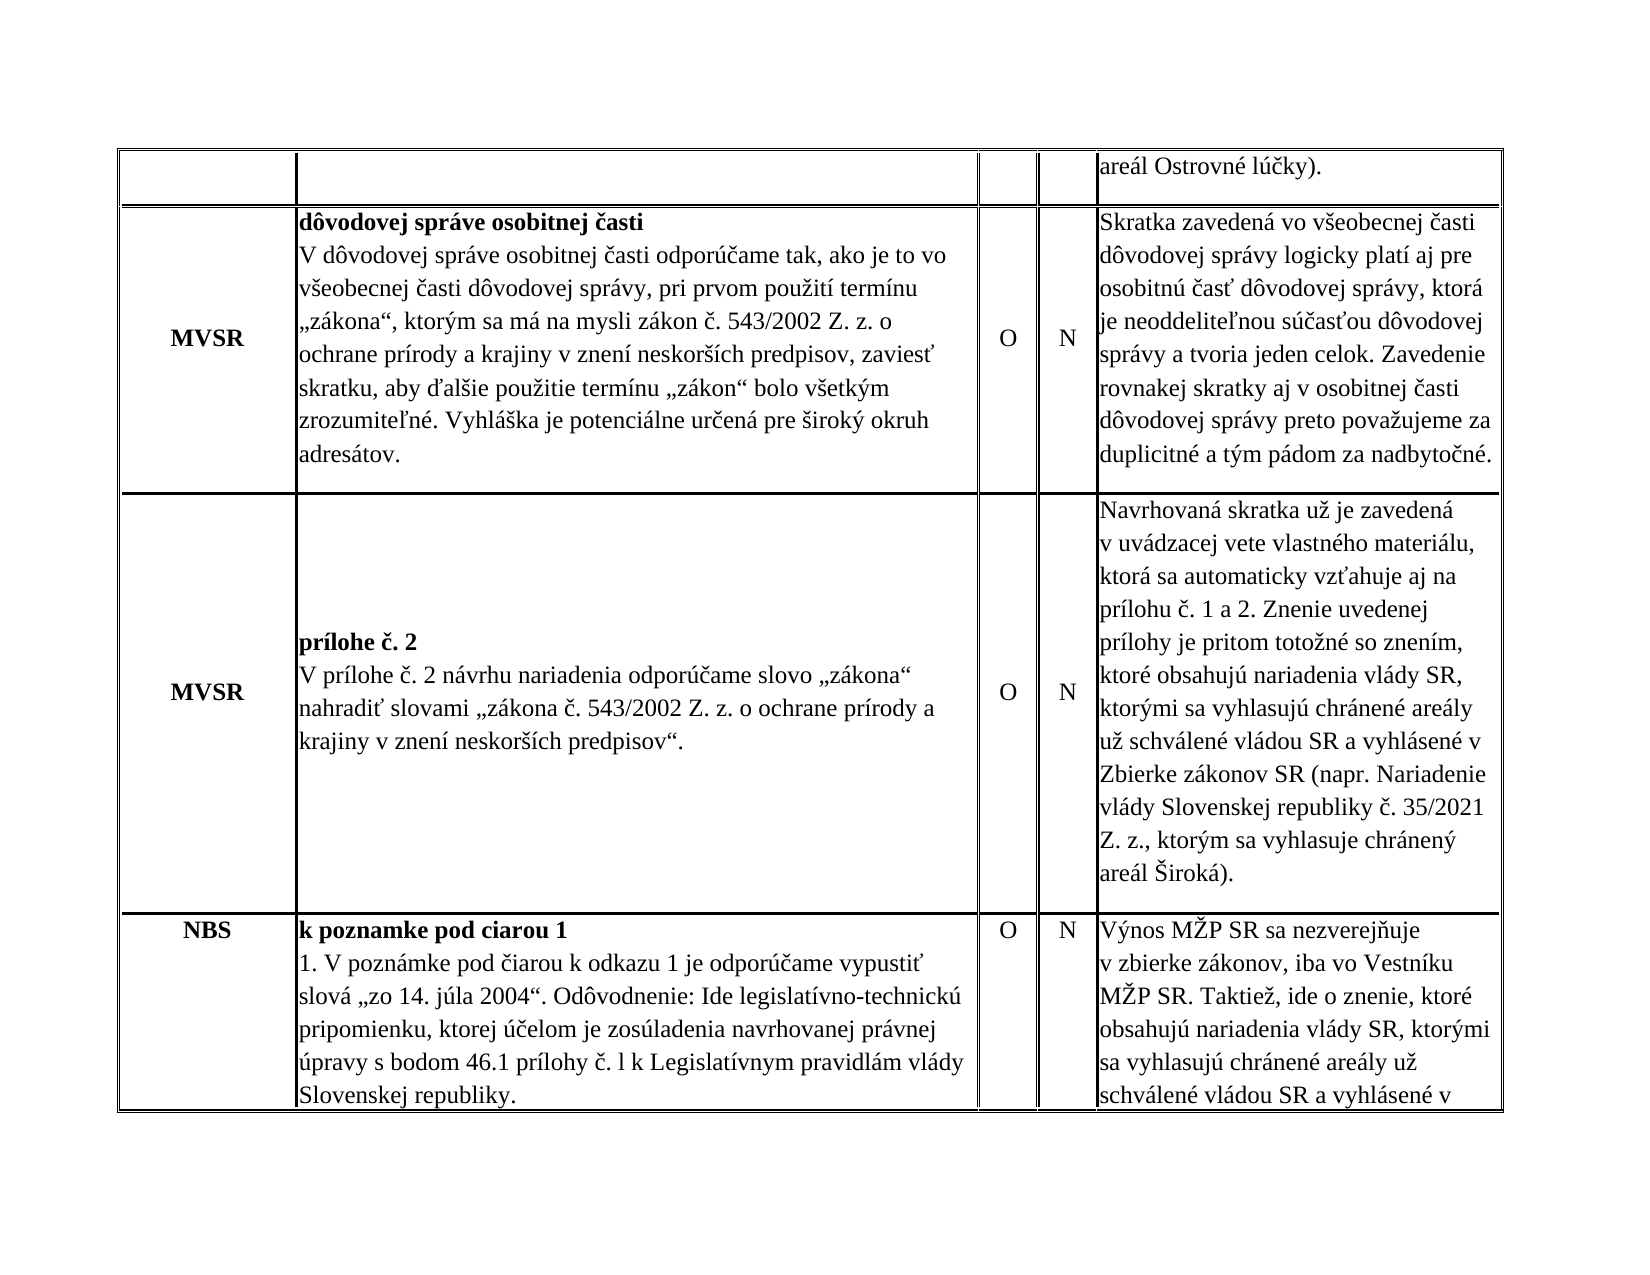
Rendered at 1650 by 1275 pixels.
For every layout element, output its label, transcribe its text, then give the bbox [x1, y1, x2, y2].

table_cell MVSR [120, 151, 296, 204]
table_cell NBS [120, 912, 296, 1109]
table_cell O [980, 208, 1036, 492]
table_cell N [1040, 495, 1096, 912]
table_cell O [979, 912, 1038, 1109]
table_cell N [1038, 915, 1097, 1109]
table_cell MVSR [120, 492, 295, 912]
table_cell dôvodovej správe osobitnej časti V dôvodovej správe osobitnej časti odporúčame tak, ako je to vo všeobecnej časti dôvodovej správy, pri prvom použití termínu „zákona“, ktorým sa má na mysli zákon č. 543/2002 Z. z. o ochrane prírody a krajiny v znení neskorších predpisov, zaviesť skratku, aby ďalšie použitie termínu „zákon“ bolo všetkým zrozumiteľné. Vyhláška je potenciálne určená pre široký okruh adresátov. [298, 208, 977, 492]
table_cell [296, 915, 978, 1109]
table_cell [1097, 151, 1501, 204]
table_cell N [1038, 149, 1097, 204]
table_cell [1097, 912, 1501, 1109]
table_cell N [1040, 208, 1096, 492]
table_cell prílohe č. 2 V prílohe č. 2 návrhu nariadenia odporúčame slovo „zákona“ nahradiť slovami „zákona č. 543/2002 Z. z. o ochrane prírody a krajiny v znení neskorších predpisov“. [298, 495, 977, 912]
table_cell O [979, 149, 1038, 204]
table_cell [296, 151, 978, 204]
table_cell O [980, 495, 1036, 912]
table_cell MVSR [120, 204, 295, 492]
table_cell Navrhovaná skratka už je zavedená v uvádzacej vete vlastného materiálu, ktorá sa automaticky vzťahuje aj na prílohu č. 1 a 2. Znenie uvedenej prílohy je pritom totožné so znením, ktoré obsahujú nariadenia vlády SR, ktorými sa vyhlasujú chránené areály už schválené vládou SR a vyhlásené v Zbierke zákonov SR (napr. Nariadenie vlády Slovenskej republiky č. 35/2021 Z. z., ktorým sa vyhlasuje chránený areál Široká). [1099, 492, 1501, 912]
table_cell Skratka zavedená vo všeobecnej časti dôvodovej správy logicky platí aj pre osobitnú časť dôvodovej správy, ktorá je neoddeliteľnou súčasťou dôvodovej správy a tvoria jeden celok. Zavedenie rovnakej skratky aj v osobitnej časti dôvodovej správy preto považujeme za duplicitné a tým pádom za nadbytočné. [1099, 204, 1501, 492]
